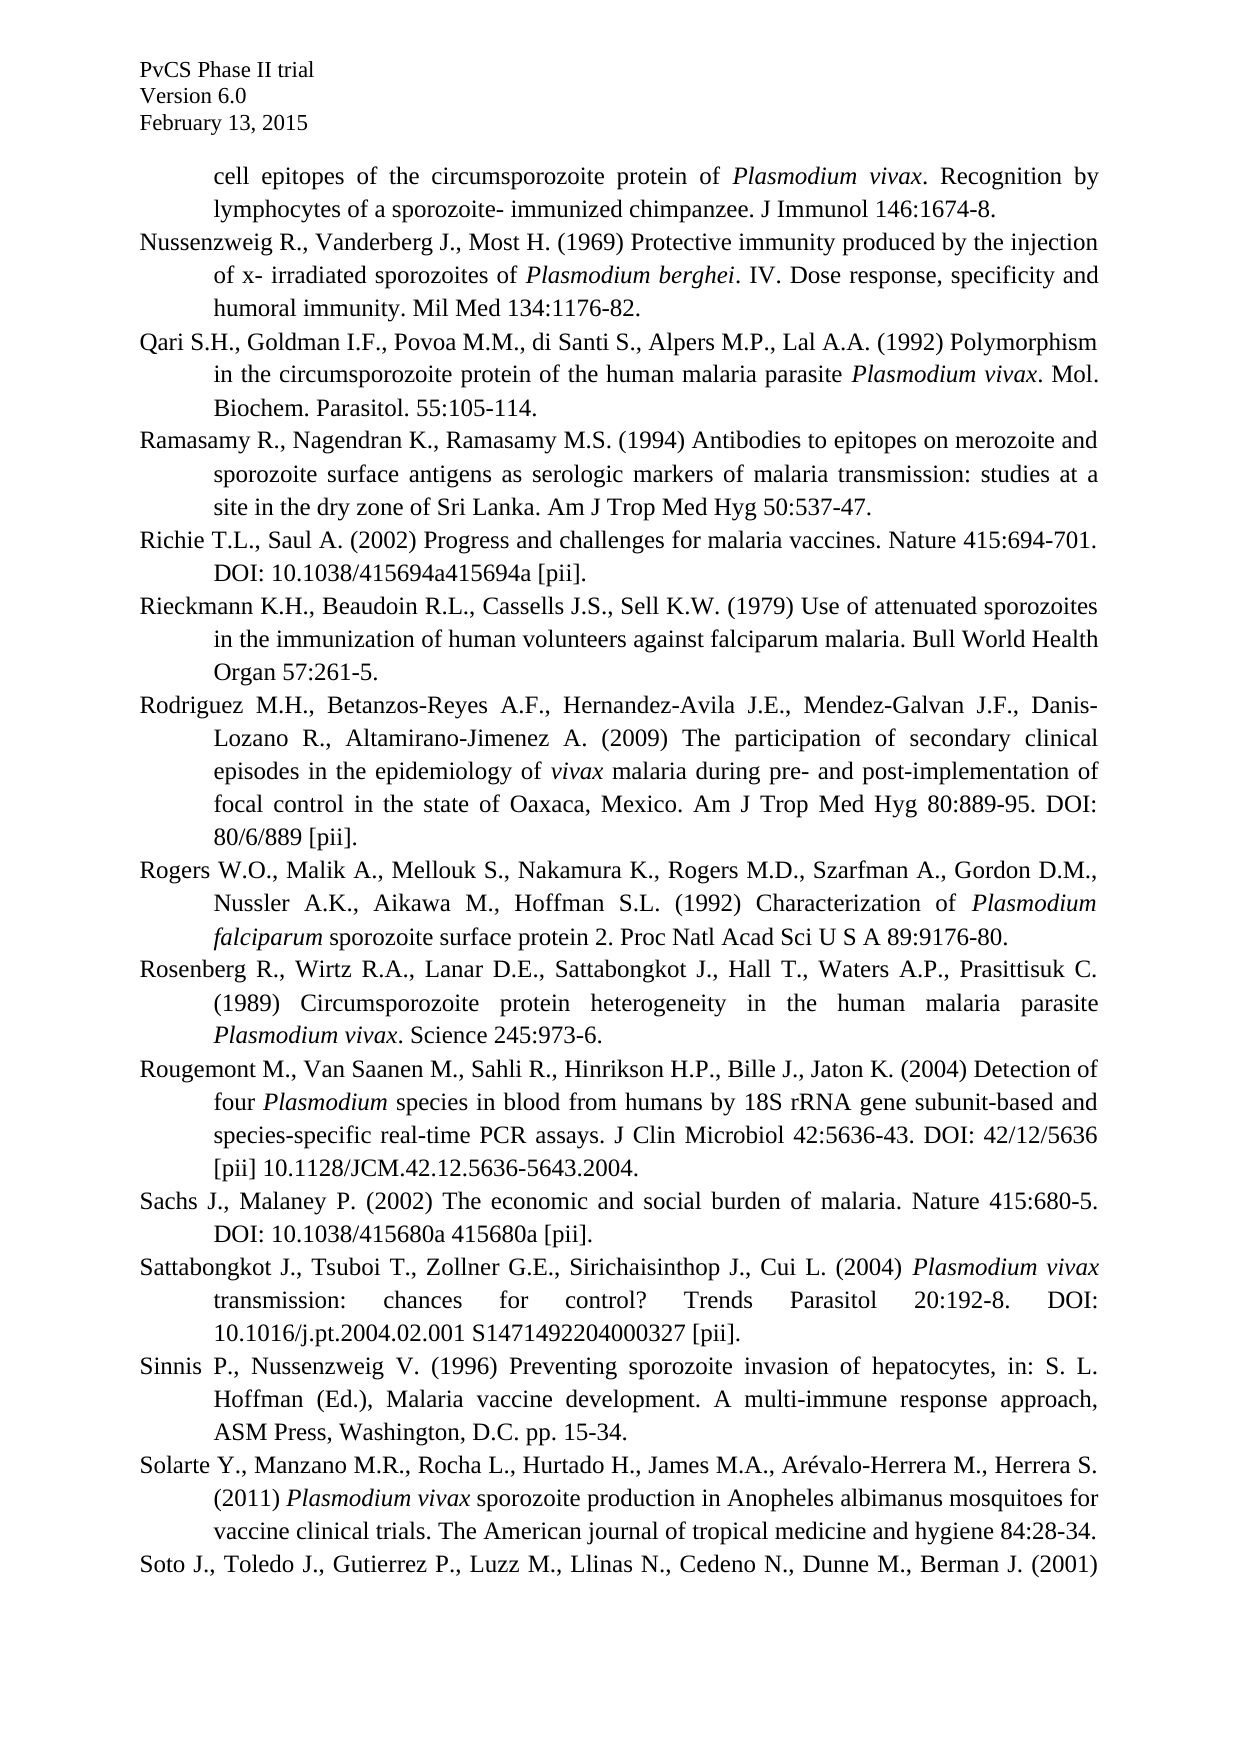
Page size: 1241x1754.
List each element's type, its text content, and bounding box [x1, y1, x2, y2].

text Nussenzweig R., Vanderberg J., Most H. (1969) Protective immunity produced by the injection of x- irradiated sporozoites of Plasmodium berghei. IV. Dose response, specificity and humoral immunity. Mil Med 134:1176-82. [139, 227, 1099, 322]
text Rosenberg R., Wirtz R.A., Lanar D.E., Sattabongkot J., Hall T., Waters A.P., Prasittisuk C. (1989) Circumsporozoite protein heterogeneity in the human malaria parasite Plasmodium vivax. Science 245:973-6. [139, 954, 1099, 1049]
text Rieckmann K.H., Beaudoin R.L., Cassells J.S., Sell K.W. (1979) Use of attenuated sporozoites in the immunization of human volunteers against falciparum malaria. Bull World Health Organ 57:261-5. [139, 591, 1099, 686]
text Sattabongkot J., Tsuboi T., Zollner G.E., Sirichaisinthop J., Cui L. (2004) Plasmodium vivax transmission: chances for control? Trends Parasitol 20:192-8. DOI: 10.1016/j.pt.2004.02.001 S1471492204000327 [pii]. [139, 1252, 1099, 1347]
text Richie T.L., Saul A. (2002) Progress and challenges for malaria vaccines. Nature 415:694-701. DOI: 10.1038/415694a415694a [pii]. [139, 525, 1099, 587]
text Sachs J., Malaney P. (2002) The economic and social burden of malaria. Nature 415:680-5. DOI: 10.1038/415680a 415680a [pii]. [139, 1186, 1099, 1247]
text Rogers W.O., Malik A., Mellouk S., Nakamura K., Rogers M.D., Szarfman A., Gordon D.M., Nussler A.K., Aikawa M., Hoffman S.L. (1992) Characterization of Plasmodium falciparum sporozoite surface protein 2. Proc Natl Acad Sci U S A 89:9176-80. [139, 856, 1099, 950]
text Sinnis P., Nussenzweig V. (1996) Preventing sporozoite invasion of hepatocytes, in: S. L. Hoffman (Ed.), Malaria vaccine development. A multi-immune response approach, ASM Press, Washington, D.C. pp. 15-34. [139, 1351, 1099, 1446]
text Ramasamy R., Nagendran K., Ramasamy M.S. (1994) Antibodies to epitopes on merozoite and sporozoite surface antigens as serologic markers of malaria transmission: studies at a site in the dry zone of Sri Lanka. Am J Trop Med Hyg 50:537-47. [139, 426, 1099, 520]
text Solarte Y., Manzano M.R., Rocha L., Hurtado H., James M.A., Arévalo-Herrera M., Herrera S. (2011) Plasmodium vivax sporozoite production in Anopheles albimanus mosquitoes for vaccine clinical trials. The American journal of tropical medicine and hygiene 84:28-34. [139, 1450, 1099, 1545]
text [139, 1549, 1099, 1578]
text Qari S.H., Goldman I.F., Povoa M.M., di Santi S., Alpers M.P., Lal A.A. (1992) Polymorphism in the circumsporozoite protein of the human malaria parasite Plasmodium vivax. Mol. Biochem. Parasitol. 55:105-114. [139, 327, 1099, 421]
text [139, 161, 1099, 223]
text Rodriguez M.H., Betanzos-Reyes A.F., Hernandez-Avila J.E., Mendez-Galvan J.F., Danis-Lozano R., Altamirano-Jimenez A. (2009) The participation of secondary clinical episodes in the epidemiology of vivax malaria during pre- and post-implementation of focal control in the state of Oaxaca, Mexico. Am J Trop Med Hyg 80:889-95. DOI: 80/6/889 [pii]. [139, 690, 1099, 851]
text Rougemont M., Van Saanen M., Sahli R., Hinrikson H.P., Bille J., Jaton K. (2004) Detection of four Plasmodium species in blood from humans by 18S rRNA gene subunit-based and species-specific real-time PCR assays. J Clin Microbiol 42:5636-43. DOI: 42/12/5636 [pii] 10.1128/JCM.42.12.5636-5643.2004. [139, 1054, 1099, 1181]
